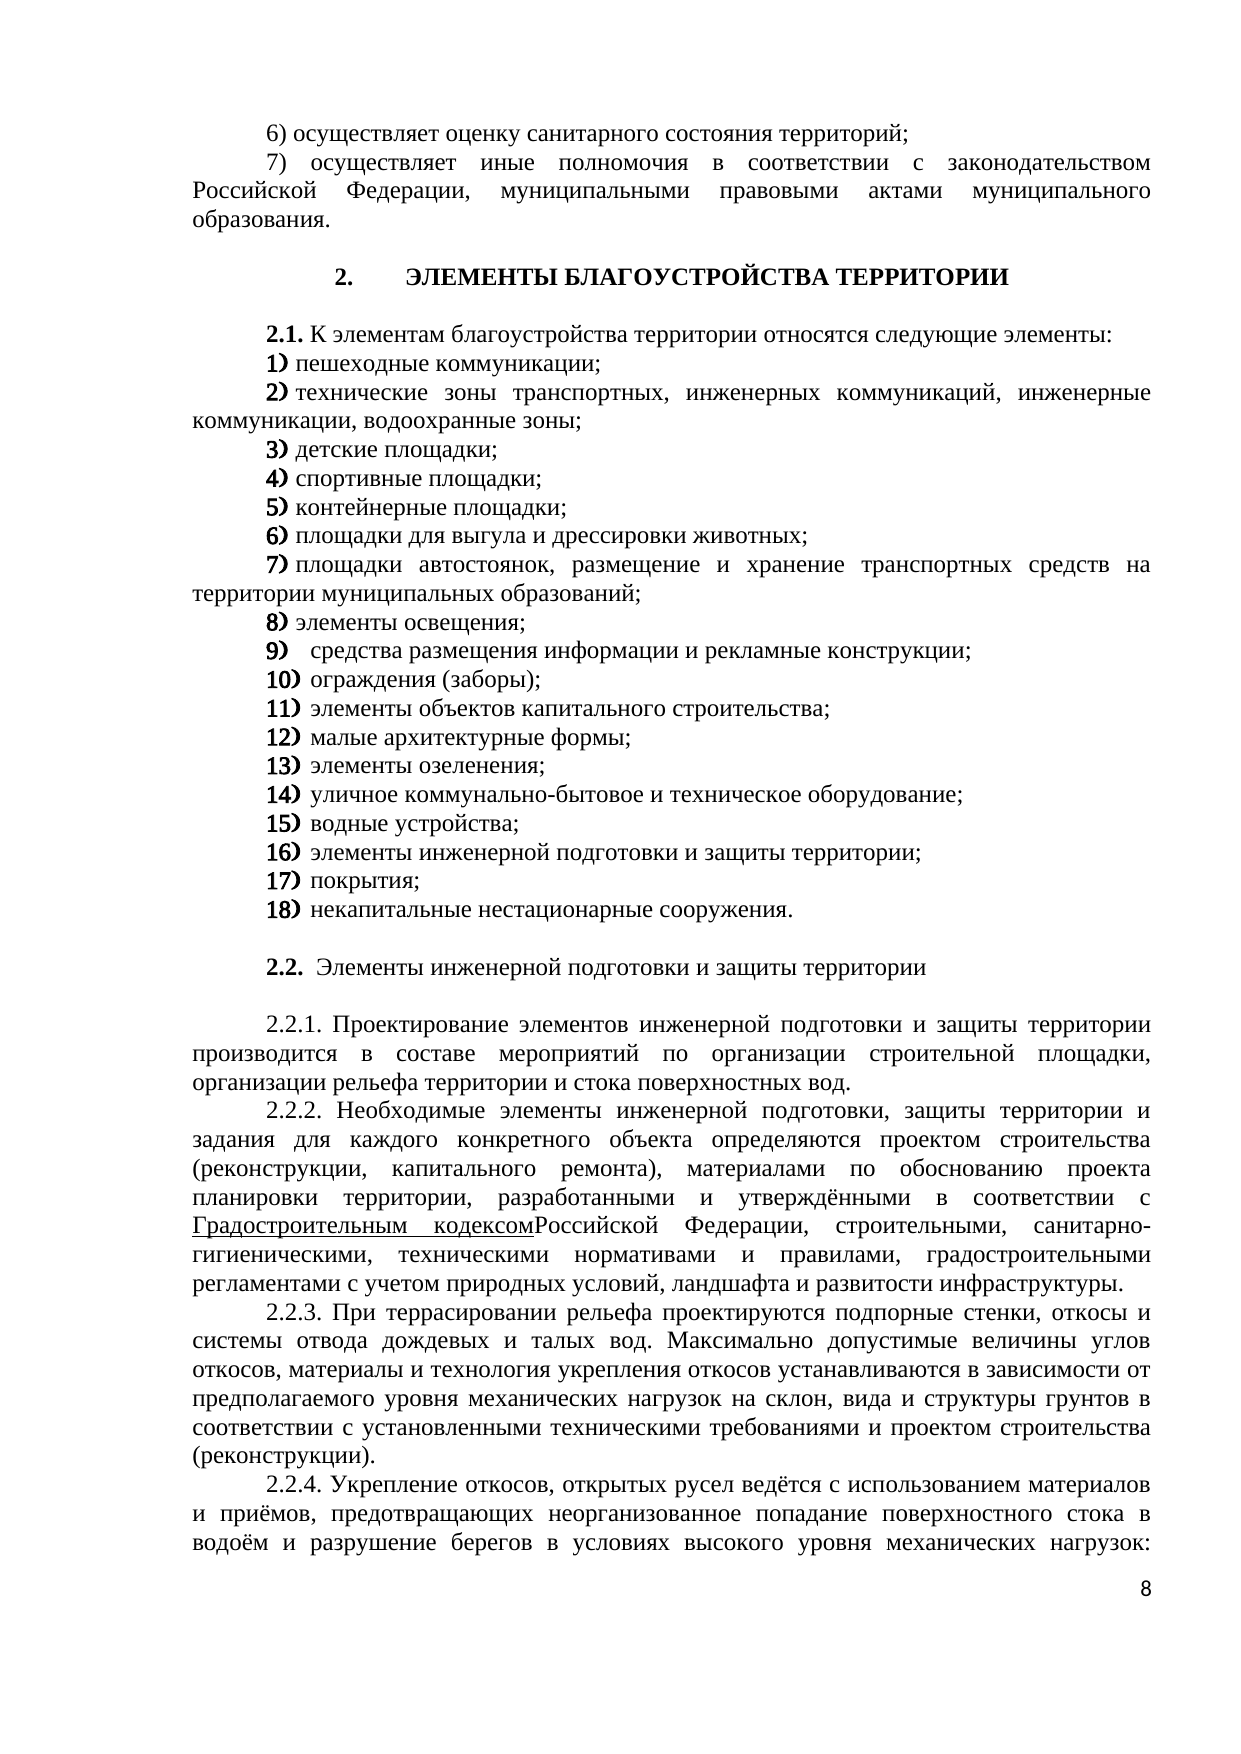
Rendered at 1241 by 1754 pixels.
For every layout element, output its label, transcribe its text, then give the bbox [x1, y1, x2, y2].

text 2.1. К элементам благоустройства территории относятся следующие элементы: [192, 319, 1152, 348]
list элементы объектов капитального строительства; [192, 693, 1152, 722]
list ограждения (заборы); [192, 664, 1152, 693]
list некапитальные нестационарные сооружения. [192, 894, 1152, 923]
list элементы освещения; [192, 607, 1152, 636]
text 7) осуществляет иные полномочия в соответствии с законодательством Российской Федерации, муниципальными правовыми актами муниципального образования. [192, 147, 1152, 233]
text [192, 1469, 1152, 1556]
list уличное коммунально-бытовое и техническое оборудование; [192, 779, 1152, 808]
text 2.2.1. Проектирование элементов инженерной подготовки и защиты территории производится в составе мероприятий по организации строительной площадки, организации рельефа территории и стока поверхностных вод. [192, 1009, 1152, 1096]
text 2.2. Элементы инженерной подготовки и защиты территории [192, 952, 1152, 981]
list технические зоны транспортных, инженерных коммуникаций, инженерные коммуникации, водоохранные зоны; [192, 377, 1152, 434]
list средства размещения информации и рекламные конструкции; [192, 636, 1152, 664]
list контейнерные площадки; [192, 492, 1152, 521]
list пешеходные коммуникации; [192, 348, 1152, 377]
list Элементы благоустройства территории [192, 262, 1152, 291]
list малые архитектурные формы; [192, 722, 1152, 751]
list детские площадки; [192, 434, 1152, 463]
list спортивные площадки; [192, 463, 1152, 492]
list элементы озеленения; [192, 751, 1152, 779]
text 6) осуществляет оценку санитарного состояния территорий; [192, 118, 1152, 147]
list площадки для выгула и дрессировки животных; [192, 521, 1152, 549]
list площадки автостоянок, размещение и хранение транспортных средств на территории муниципальных образований; [192, 549, 1152, 607]
text 2.2.2. Необходимые элементы инженерной подготовки, защиты территории и задания для каждого конкретного объекта определяются проектом строительства (реконструкции, капитального ремонта), материалами по обоснованию проекта планировки территории, разработанными и утверждёнными в соответствии с Градостроительным кодексомРоссийской Федерации, строительными, санитарно-гигиеническими, техническими нормативами и правилами, градостроительными регламентами с учетом природных условий, ландшафта и развитости инфраструктуры. [192, 1096, 1152, 1297]
text 2.2.3. При террасировании рельефа проектируются подпорные стенки, откосы и системы отвода дождевых и талых вод. Максимально допустимые величины углов откосов, материалы и технология укрепления откосов устанавливаются в зависимости от предполагаемого уровня механических нагрузок на склон, вида и структуры грунтов в соответствии с установленными техническими требованиями и проектом строительства (реконструкции). [192, 1297, 1152, 1469]
list покрытия; [192, 866, 1152, 894]
list элементы инженерной подготовки и защиты территории; [192, 837, 1152, 866]
list водные устройства; [192, 808, 1152, 837]
